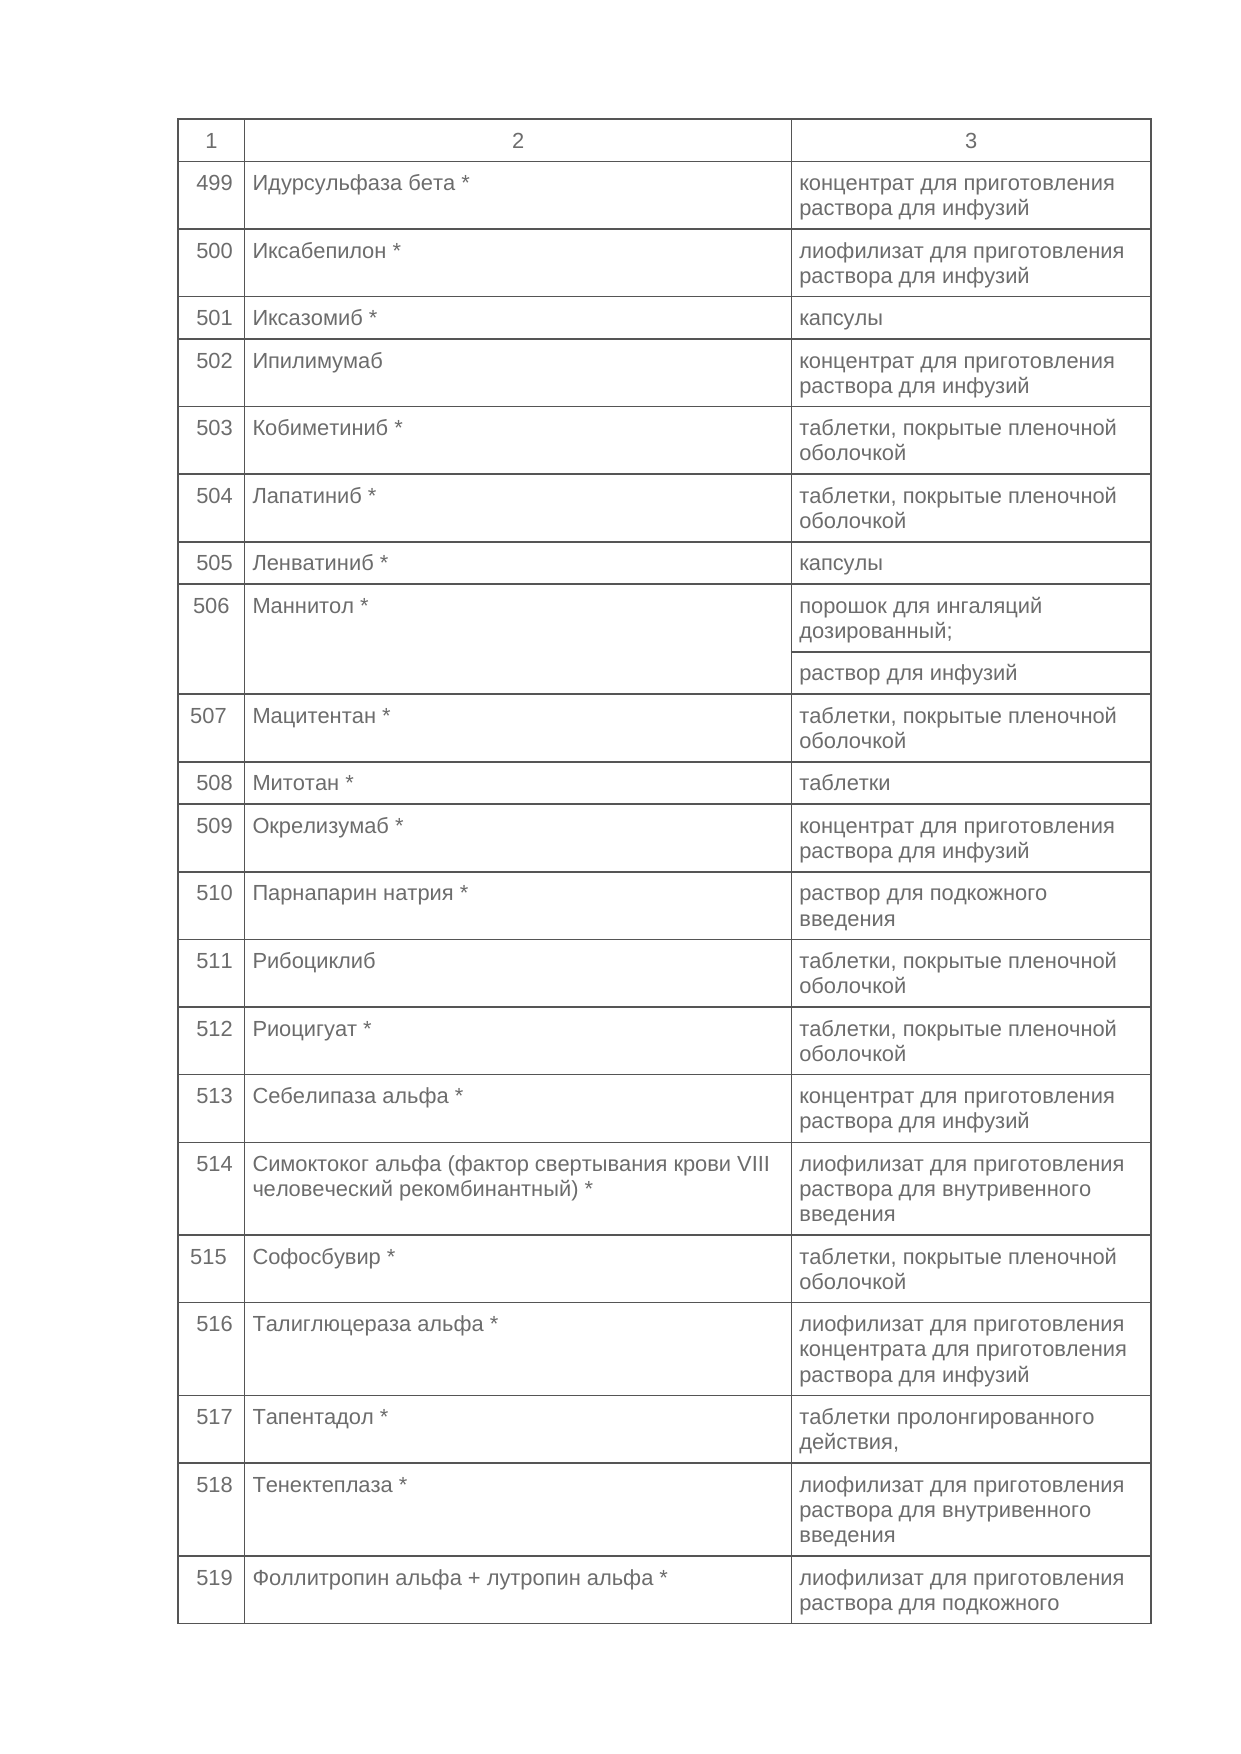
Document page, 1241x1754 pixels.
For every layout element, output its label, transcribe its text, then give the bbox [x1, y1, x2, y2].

table_cell лиофилизат для приготовления раствора для внутривенного введения [792, 1464, 1150, 1555]
table_cell 502 [179, 340, 244, 406]
table_cell Идурсульфаза бета * [245, 162, 791, 228]
table_cell порошок для ингаляций дозированный; [792, 585, 1150, 651]
table_cell Ленватиниб * [245, 543, 791, 583]
table_cell 499 [179, 162, 244, 228]
table_cell 505 [179, 543, 244, 583]
table_cell таблетки, покрытые пленочной оболочкой [792, 940, 1150, 1006]
table_cell 504 [179, 475, 244, 541]
table_cell 501 [179, 297, 244, 338]
table_cell таблетки, покрытые пленочной оболочкой [792, 695, 1150, 761]
table_cell Тапентадол * [245, 1396, 791, 1462]
table_cell лиофилизат для приготовления раствора для внутривенного введения [792, 1143, 1150, 1234]
table_cell 508 [179, 763, 244, 803]
table_cell Иксабепилон * [245, 230, 791, 296]
table_cell Иксазомиб * [245, 297, 791, 338]
table_cell Митотан * [245, 763, 791, 803]
table_cell концентрат для приготовления раствора для инфузий [792, 340, 1150, 406]
table_cell лиофилизат для приготовления раствора для инфузий [792, 230, 1150, 296]
table_cell таблетки, покрытые пленочной оболочкой [792, 1008, 1150, 1074]
table_cell Мацитентан * [245, 695, 791, 761]
table_cell Тенектеплаза * [245, 1464, 791, 1555]
table_cell 518 [179, 1464, 244, 1555]
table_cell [792, 1557, 1150, 1623]
table_cell концентрат для приготовления раствора для инфузий [792, 1075, 1150, 1141]
table_cell 515 [179, 1236, 244, 1302]
table_cell Симоктоког альфа (фактор свертывания крови VIII человеческий рекомбинантный) * [245, 1143, 791, 1234]
table_cell раствор для инфузий [792, 653, 1150, 693]
table_cell 519 [179, 1557, 244, 1623]
table_cell лиофилизат для приготовления концентрата для приготовления раствора для инфузий [792, 1303, 1150, 1394]
table_cell 510 [179, 873, 244, 938]
table_cell Лапатиниб * [245, 475, 791, 541]
table_cell 516 [179, 1303, 244, 1394]
table_cell Риоцигуат * [245, 1008, 791, 1074]
table_cell капсулы [792, 543, 1150, 583]
table_cell 513 [179, 1075, 244, 1141]
table_header 2 [245, 120, 791, 161]
table_cell Окрелизумаб * [245, 805, 791, 871]
table_cell 507 [179, 695, 244, 761]
table_cell 503 [179, 407, 244, 473]
table_header 1 [179, 120, 244, 161]
table_cell Талиглюцераза альфа * [245, 1303, 791, 1394]
table_cell 517 [179, 1396, 244, 1462]
table_cell Ипилимумаб [245, 340, 791, 406]
table_cell 509 [179, 805, 244, 871]
table_cell раствор для подкожного введения [792, 873, 1150, 938]
table_cell Себелипаза альфа * [245, 1075, 791, 1141]
table_cell таблетки, покрытые пленочной оболочкой [792, 1236, 1150, 1302]
table_header 3 [792, 120, 1150, 161]
table_cell концентрат для приготовления раствора для инфузий [792, 805, 1150, 871]
table_cell 506 [179, 585, 244, 693]
table_cell Софосбувир * [245, 1236, 791, 1302]
table_cell 511 [179, 940, 244, 1006]
table_cell Фоллитропин альфа + лутропин альфа * [245, 1557, 791, 1623]
table_cell Кобиметиниб * [245, 407, 791, 473]
table_cell таблетки пролонгированного действия, [792, 1396, 1150, 1462]
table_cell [792, 162, 1150, 228]
table_cell таблетки, покрытые пленочной оболочкой [792, 475, 1150, 541]
table_cell Парнапарин натрия * [245, 873, 791, 938]
table_cell 500 [179, 230, 244, 296]
table_cell 514 [179, 1143, 244, 1234]
table_cell капсулы [792, 297, 1150, 338]
table_cell Маннитол * [245, 585, 791, 693]
table_cell таблетки [792, 763, 1150, 803]
table_cell 512 [179, 1008, 244, 1074]
table_cell Рибоциклиб [245, 940, 791, 1006]
table_cell таблетки, покрытые пленочной оболочкой [792, 407, 1150, 473]
